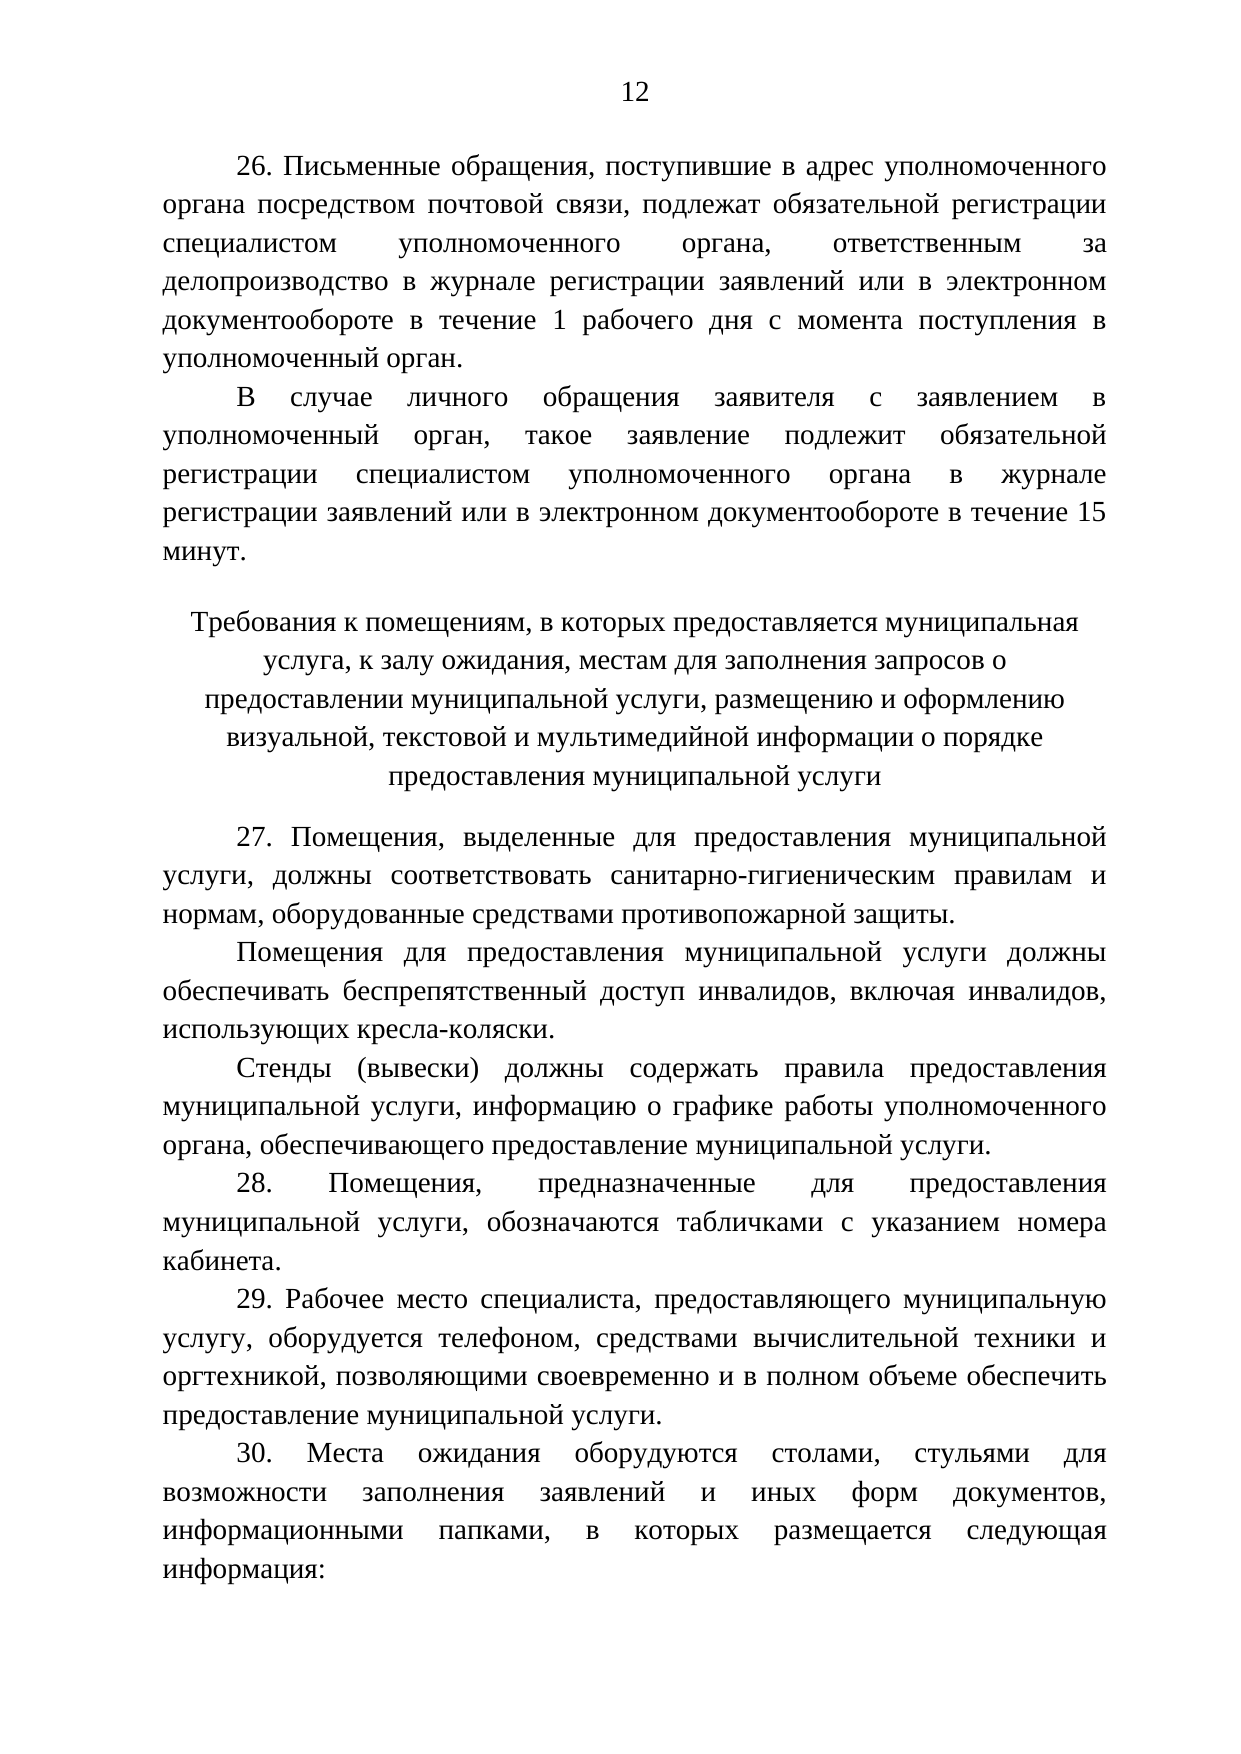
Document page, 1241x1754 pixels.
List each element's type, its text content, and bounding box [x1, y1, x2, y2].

text 30. Места ожидания оборудуются столами, стульями для возможности заполнения заявлений и иных форм документов, информационными папками, в которых размещается следующая информация: [162, 1435, 1107, 1584]
text Требования к помещениям, в которых предоставляется муниципальная услуга, к залу ожидания, местам для заполнения запросов о предоставлении муниципальной услуги, размещению и оформлению визуальной, текстовой и мультимедийной информации о порядке предоставления муниципальной услуги [162, 604, 1107, 792]
text 29. Рабочее место специалиста, предоставляющего муниципальную услугу, оборудуется телефоном, средствами вычислительной техники и оргтехникой, позволяющими своевременно и в полном объеме обеспечить предоставление муниципальной услуги. [162, 1281, 1107, 1430]
text Стенды (вывески) должны содержать правила предоставления муниципальной услуги, информацию о графике работы уполномоченного органа, обеспечивающего предоставление муниципальной услуги. [162, 1050, 1107, 1161]
text 28. Помещения, предназначенные для предоставления муниципальной услуги, обозначаются табличками с указанием номера кабинета. [162, 1166, 1107, 1276]
text Помещения для предоставления муниципальной услуги должны обеспечивать беспрепятственный доступ инвалидов, включая инвалидов, использующих кресла-коляски. [162, 934, 1107, 1045]
text В случае личного обращения заявителя с заявлением в уполномоченный орган, такое заявление подлежит обязательной регистрации специалистом уполномоченного органа в журнале регистрации заявлений или в электронном документообороте в течение 15 минут. [162, 379, 1107, 600]
text 27. Помещения, выделенные для предоставления муниципальной услуги, должны соответствовать санитарно-гигиеническим правилам и нормам, оборудованные средствами противопожарной защиты. [162, 819, 1107, 929]
text 26. Письменные обращения, поступившие в адрес уполномоченного органа посредством почтовой связи, подлежат обязательной регистрации специалистом уполномоченного органа, ответственным за делопроизводство в журнале регистрации заявлений или в электронном документообороте в течение 1 рабочего дня с момента поступления в уполномоченный орган. [162, 148, 1107, 374]
